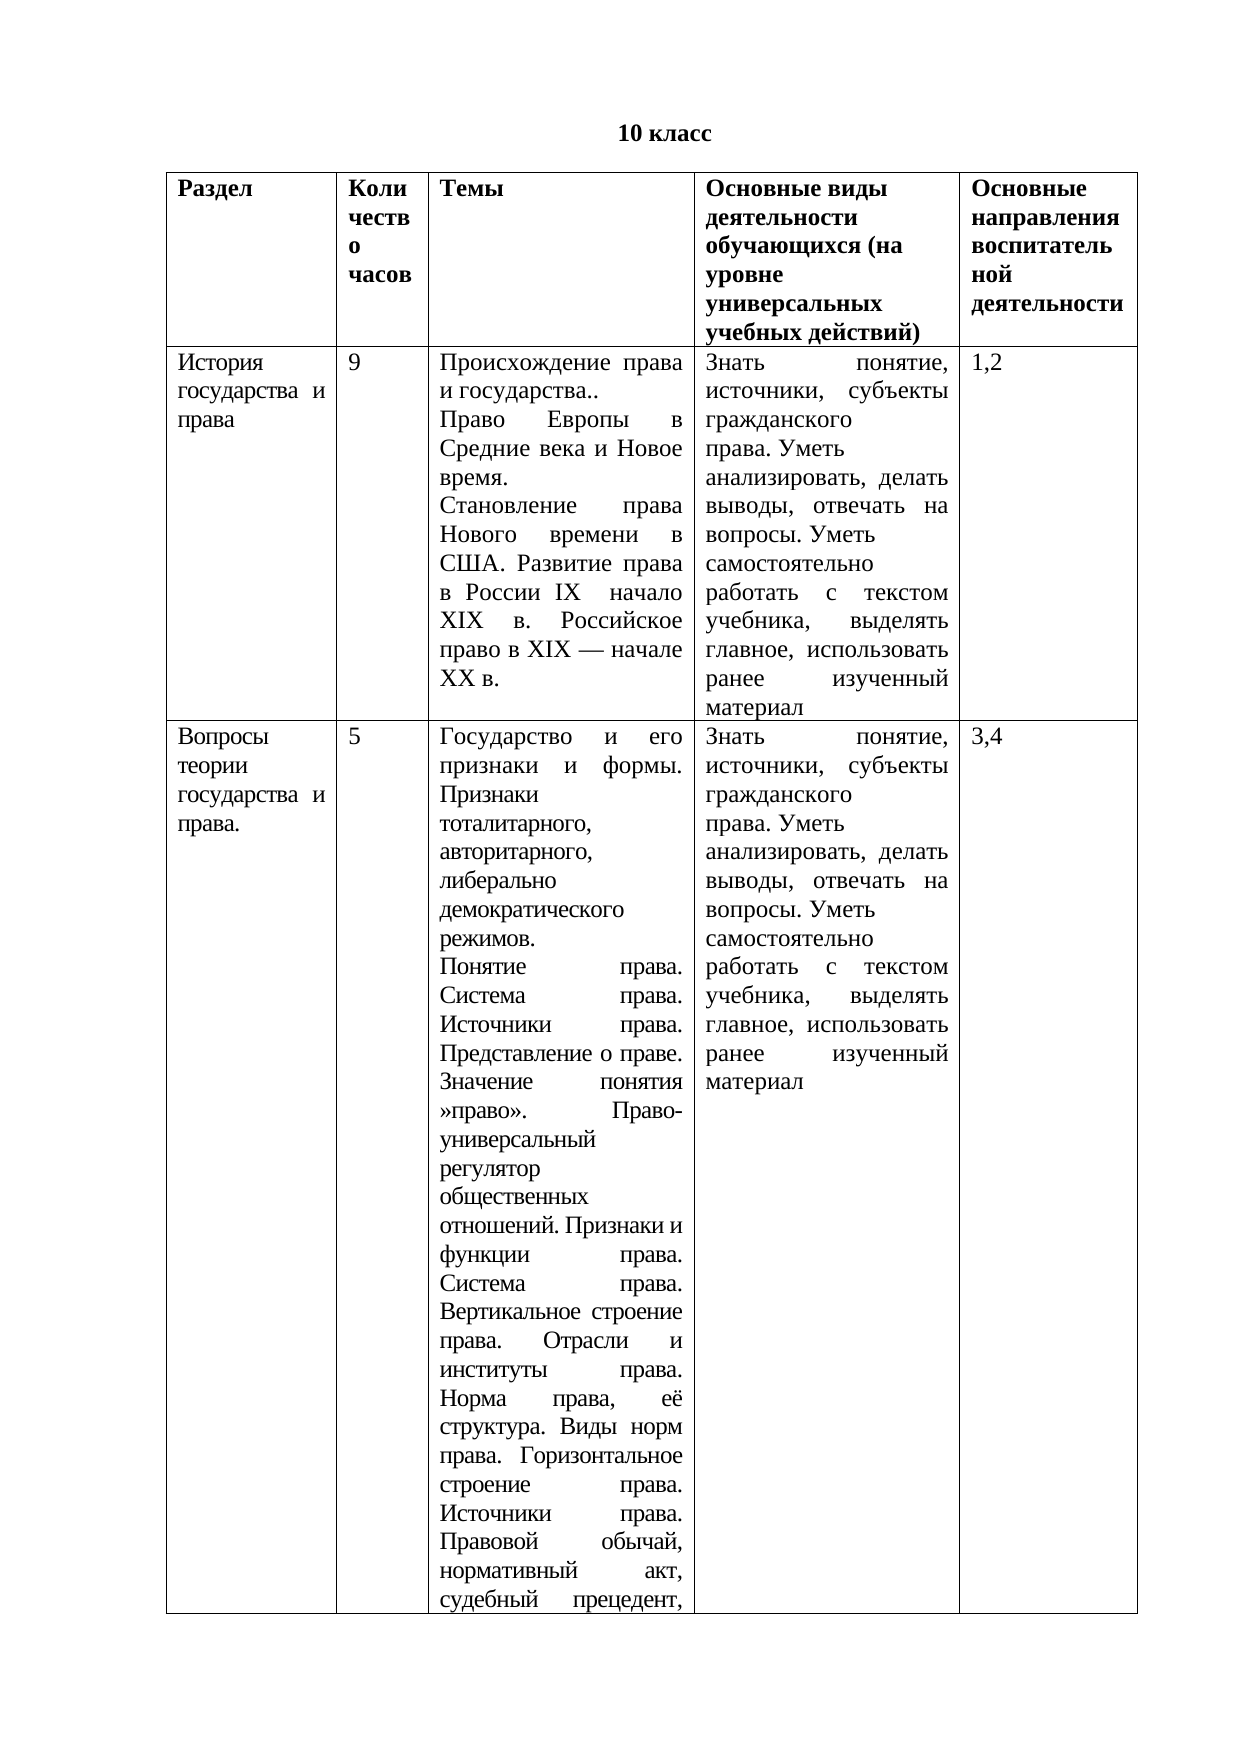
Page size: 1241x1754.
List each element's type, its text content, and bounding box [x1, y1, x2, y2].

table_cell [695, 721, 959, 1613]
table_cell 1,2 [960, 347, 1137, 720]
table_cell Происхождение права и государства.. Право Европы в Средние века и Новое время. Становление права Нового времени в США. Развитие права в России IX начало XIX в. Российское право в XIX — начале XX в. [429, 347, 694, 720]
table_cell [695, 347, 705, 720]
table_cell 3,4 [960, 721, 1137, 1613]
table_cell История государства и права [167, 347, 336, 720]
table_header Основные виды деятельности обучающихся (на уровне универсальных учебных действий) [695, 173, 959, 346]
table_header Количество часов [337, 173, 428, 346]
table_cell 9 [337, 347, 428, 720]
table_header Темы [429, 173, 694, 346]
table_cell 5 [337, 721, 428, 1613]
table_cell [167, 721, 336, 1613]
text 10 класс [177, 118, 1152, 147]
table_header Раздел [167, 173, 336, 346]
table_header Основные направления воспитательной деятельности [960, 173, 1137, 346]
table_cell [429, 721, 694, 1613]
